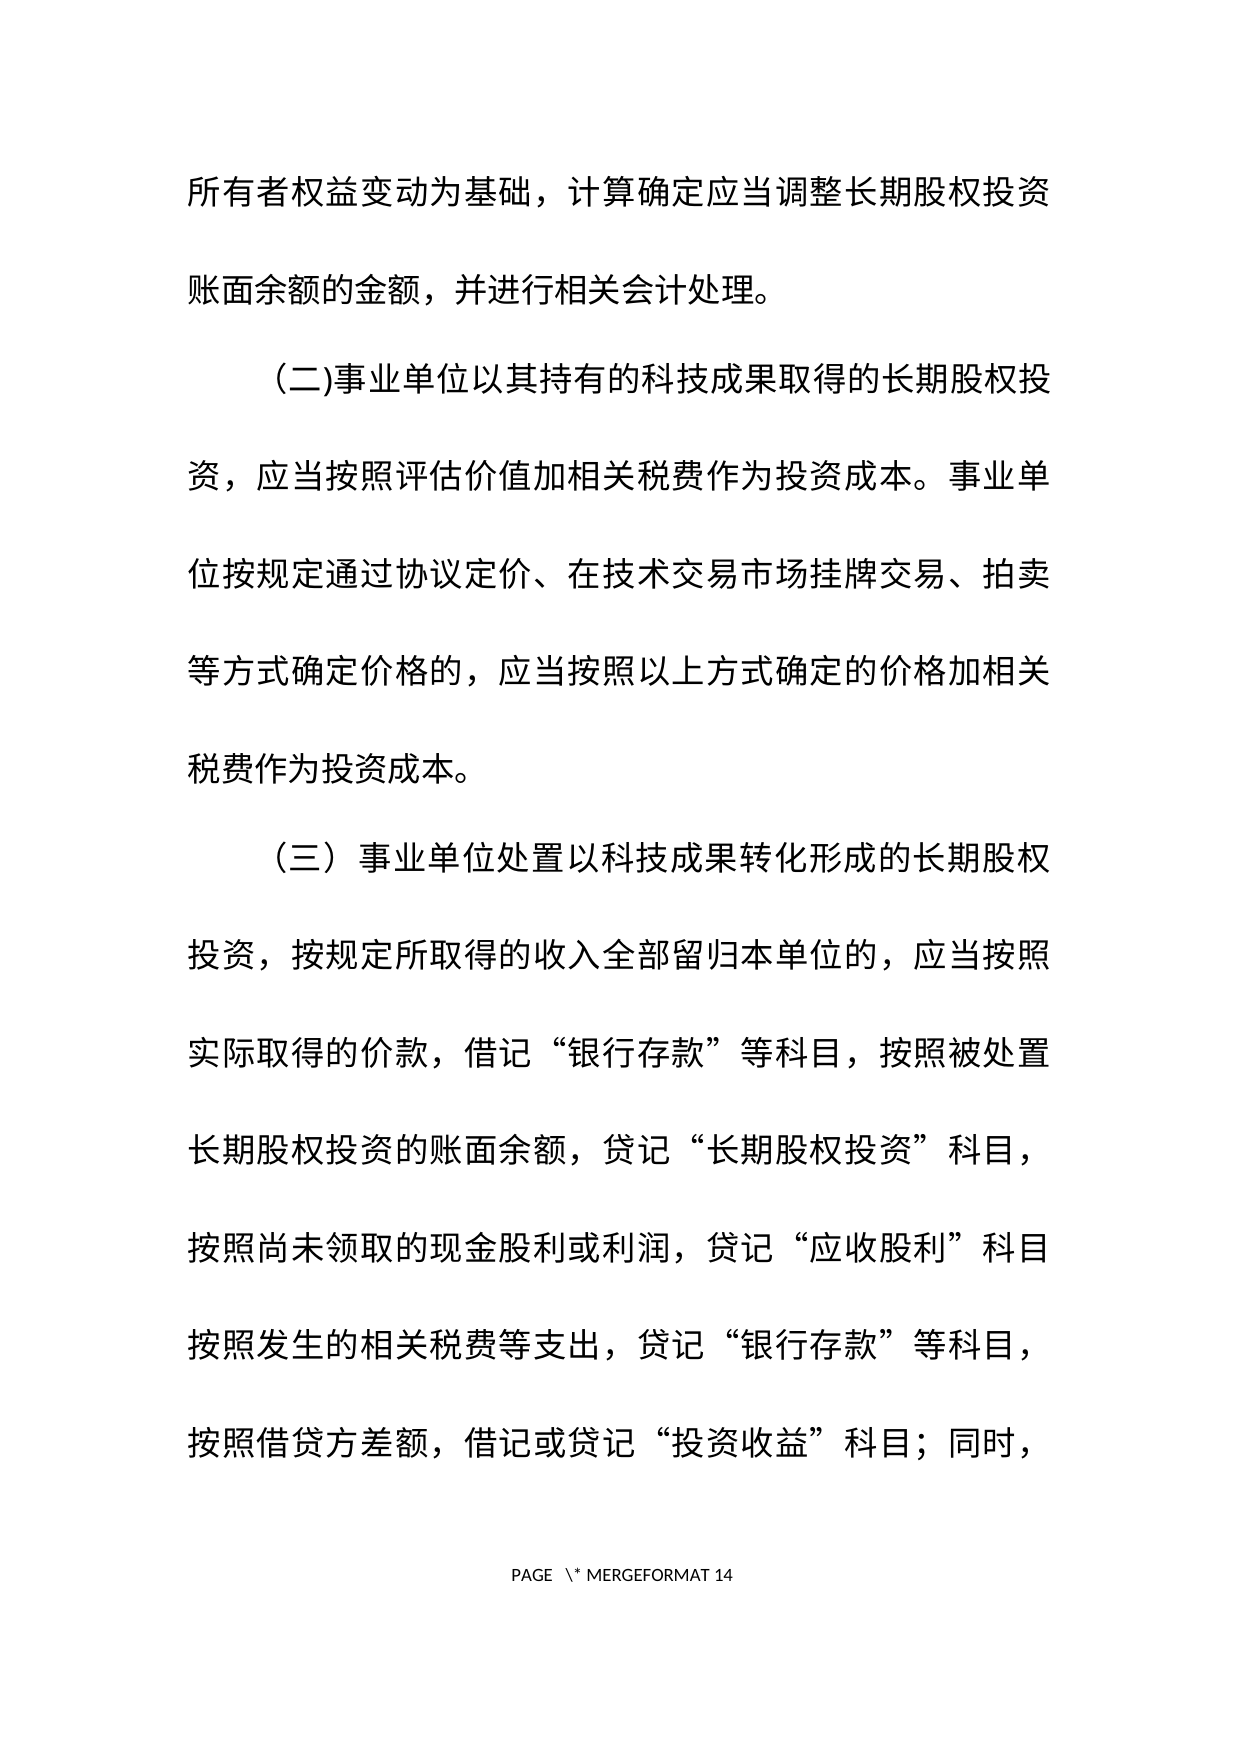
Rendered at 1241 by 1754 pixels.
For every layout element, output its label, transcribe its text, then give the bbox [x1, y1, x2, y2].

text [187, 158, 1053, 320]
text （二)事业单位以其持有的科技成果取得的长期股权投资，应当按照评估价值加相关税费作为投资成本。事业单位按规定通过协议定价、在技术交易市场挂牌交易、拍卖等方式确定价格的，应当按照以上方式确定的价格加相关税费作为投资成本。 [187, 344, 1053, 799]
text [187, 823, 1053, 1473]
